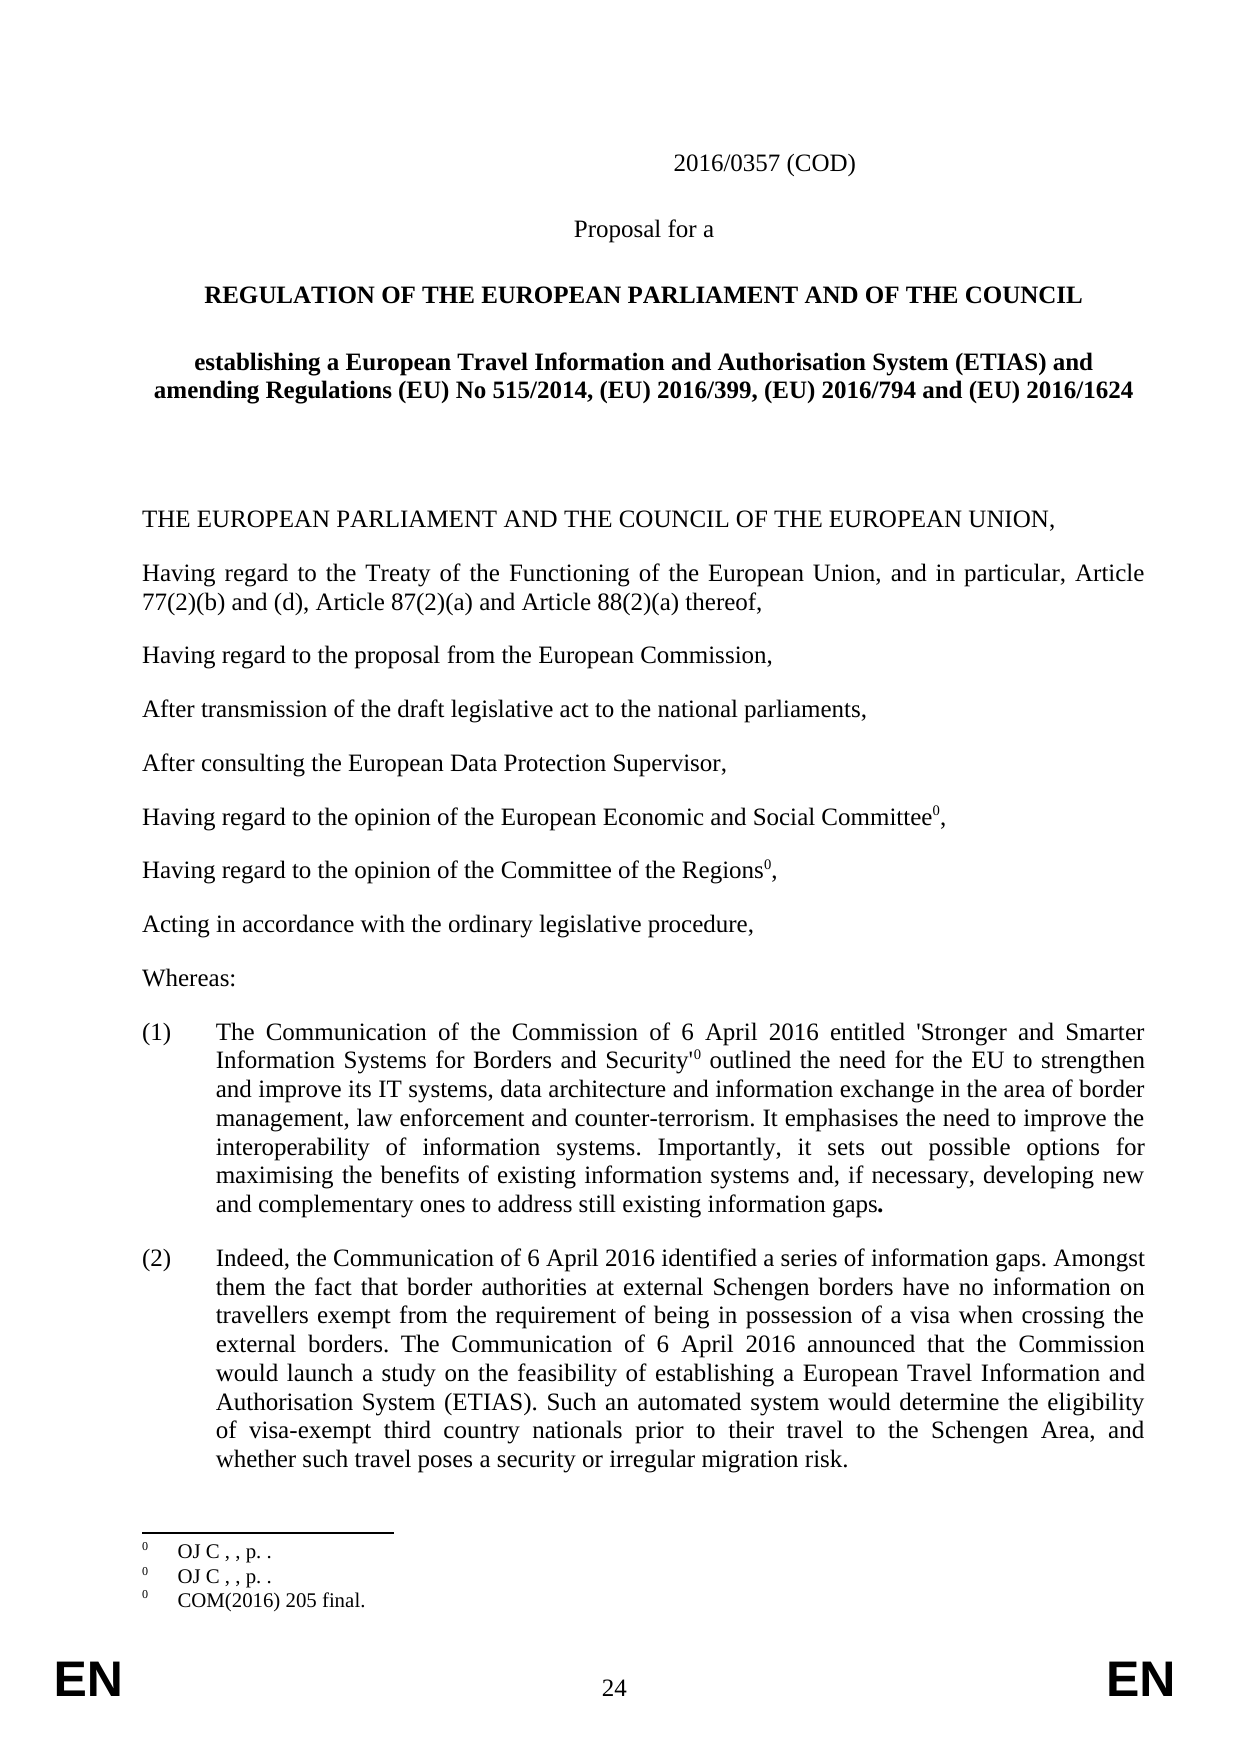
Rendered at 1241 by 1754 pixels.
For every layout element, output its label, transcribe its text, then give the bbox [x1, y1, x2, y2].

text (1) The Communication of the Commission of 6 April 2016 entitled 'Stronger and Smarter Information Systems for Borders and Security' outlined the need for the EU to strengthen and improve its IT systems, data architecture and information exchange in the area of border management, law enforcement and counter-terrorism. It emphasises the need to improve the interoperability of information systems. Importantly, it sets out possible options for maximising the benefits of existing information systems and, if necessary, developing new and complementary ones to address still existing information gaps. [142, 1017, 1146, 1218]
text Having regard to the opinion of the European Economic and Social Committee, [142, 802, 1146, 831]
text Proposal for a [142, 214, 1146, 243]
text THE EUROPEAN PARLIAMENT AND THE COUNCIL OF THE EUROPEAN UNION, [142, 504, 1146, 533]
text After transmission of the draft legislative act to the national parliaments, [142, 694, 1146, 723]
text After consulting the European Data Protection Supervisor, [142, 748, 1146, 777]
text Having regard to the Treaty of the Functioning of the European Union, and in particular, Article 77(2)(b) and (d), Article 87(2)(a) and Article 88(2)(a) thereof, [142, 558, 1146, 616]
text Having regard to the proposal from the European Commission, [142, 641, 1146, 669]
text Whereas: [142, 963, 1146, 992]
text establishing a European Travel Information and Authorisation System (ETIAS) and amending Regulations (EU) No 515/2014, (EU) 2016/399, (EU) 2016/794 and (EU) 2016/1624 [142, 347, 1146, 404]
text REGULATION OF THE EUROPEAN PARLIAMENT AND OF THE COUNCIL [142, 281, 1146, 309]
text Acting in accordance with the ordinary legislative procedure, [142, 909, 1146, 938]
text 2016/0357 (COD) [673, 148, 1146, 177]
text (2) Indeed, the Communication of 6 April 2016 identified a series of information gaps. Amongst them the fact that border authorities at external Schengen borders have no information on travellers exempt from the requirement of being in possession of a visa when crossing the external borders. The Communication of 6 April 2016 announced that the Commission would launch a study on the feasibility of establishing a European Travel Information and Authorisation System (ETIAS). Such an automated system would determine the eligibility of visa-exempt third country nationals prior to their travel to the Schengen Area, and whether such travel poses a security or irregular migration risk. [142, 1243, 1146, 1473]
text Having regard to the opinion of the Committee of the Regions, [142, 856, 1146, 884]
